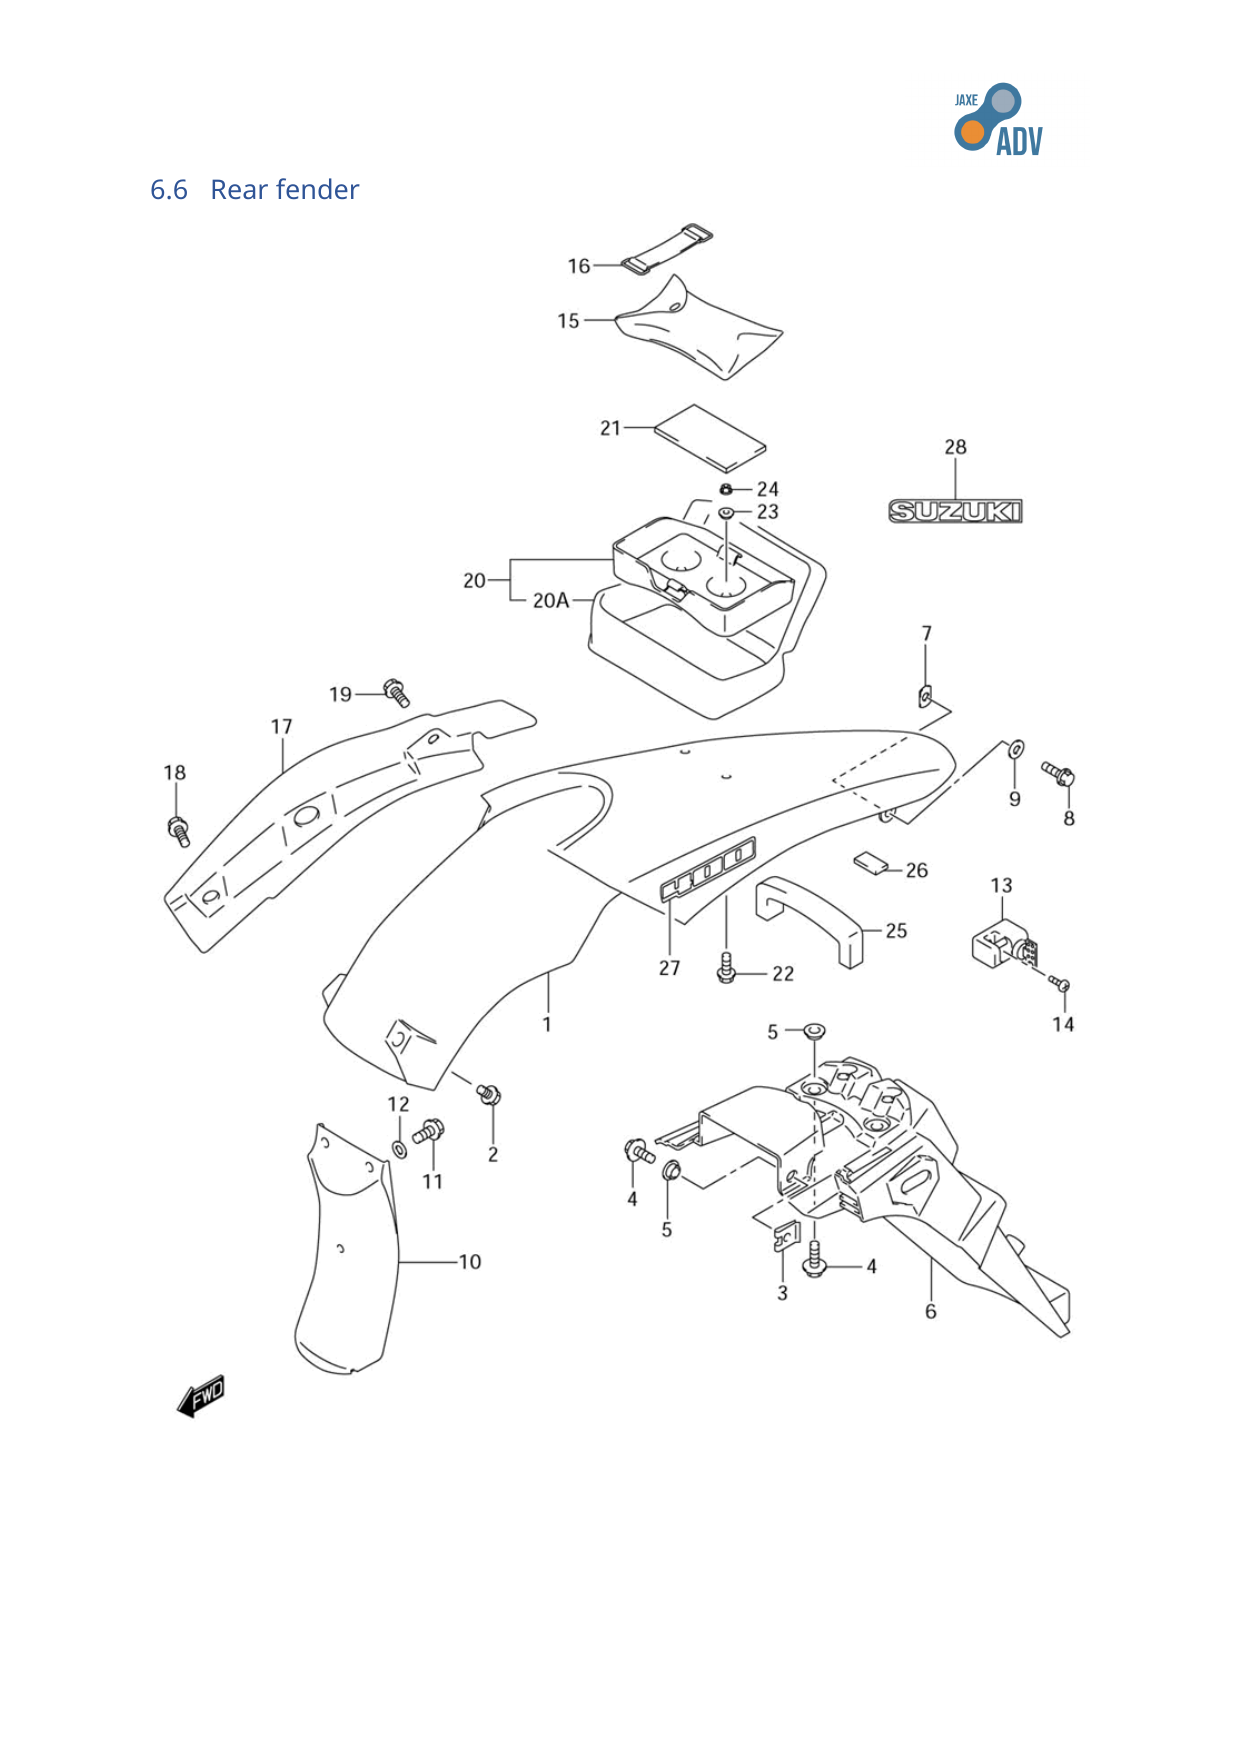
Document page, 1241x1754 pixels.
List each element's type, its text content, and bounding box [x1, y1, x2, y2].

picture [905, 73, 1091, 167]
subtitle Rear fender [150, 170, 1090, 207]
picture [150, 210, 1091, 1431]
